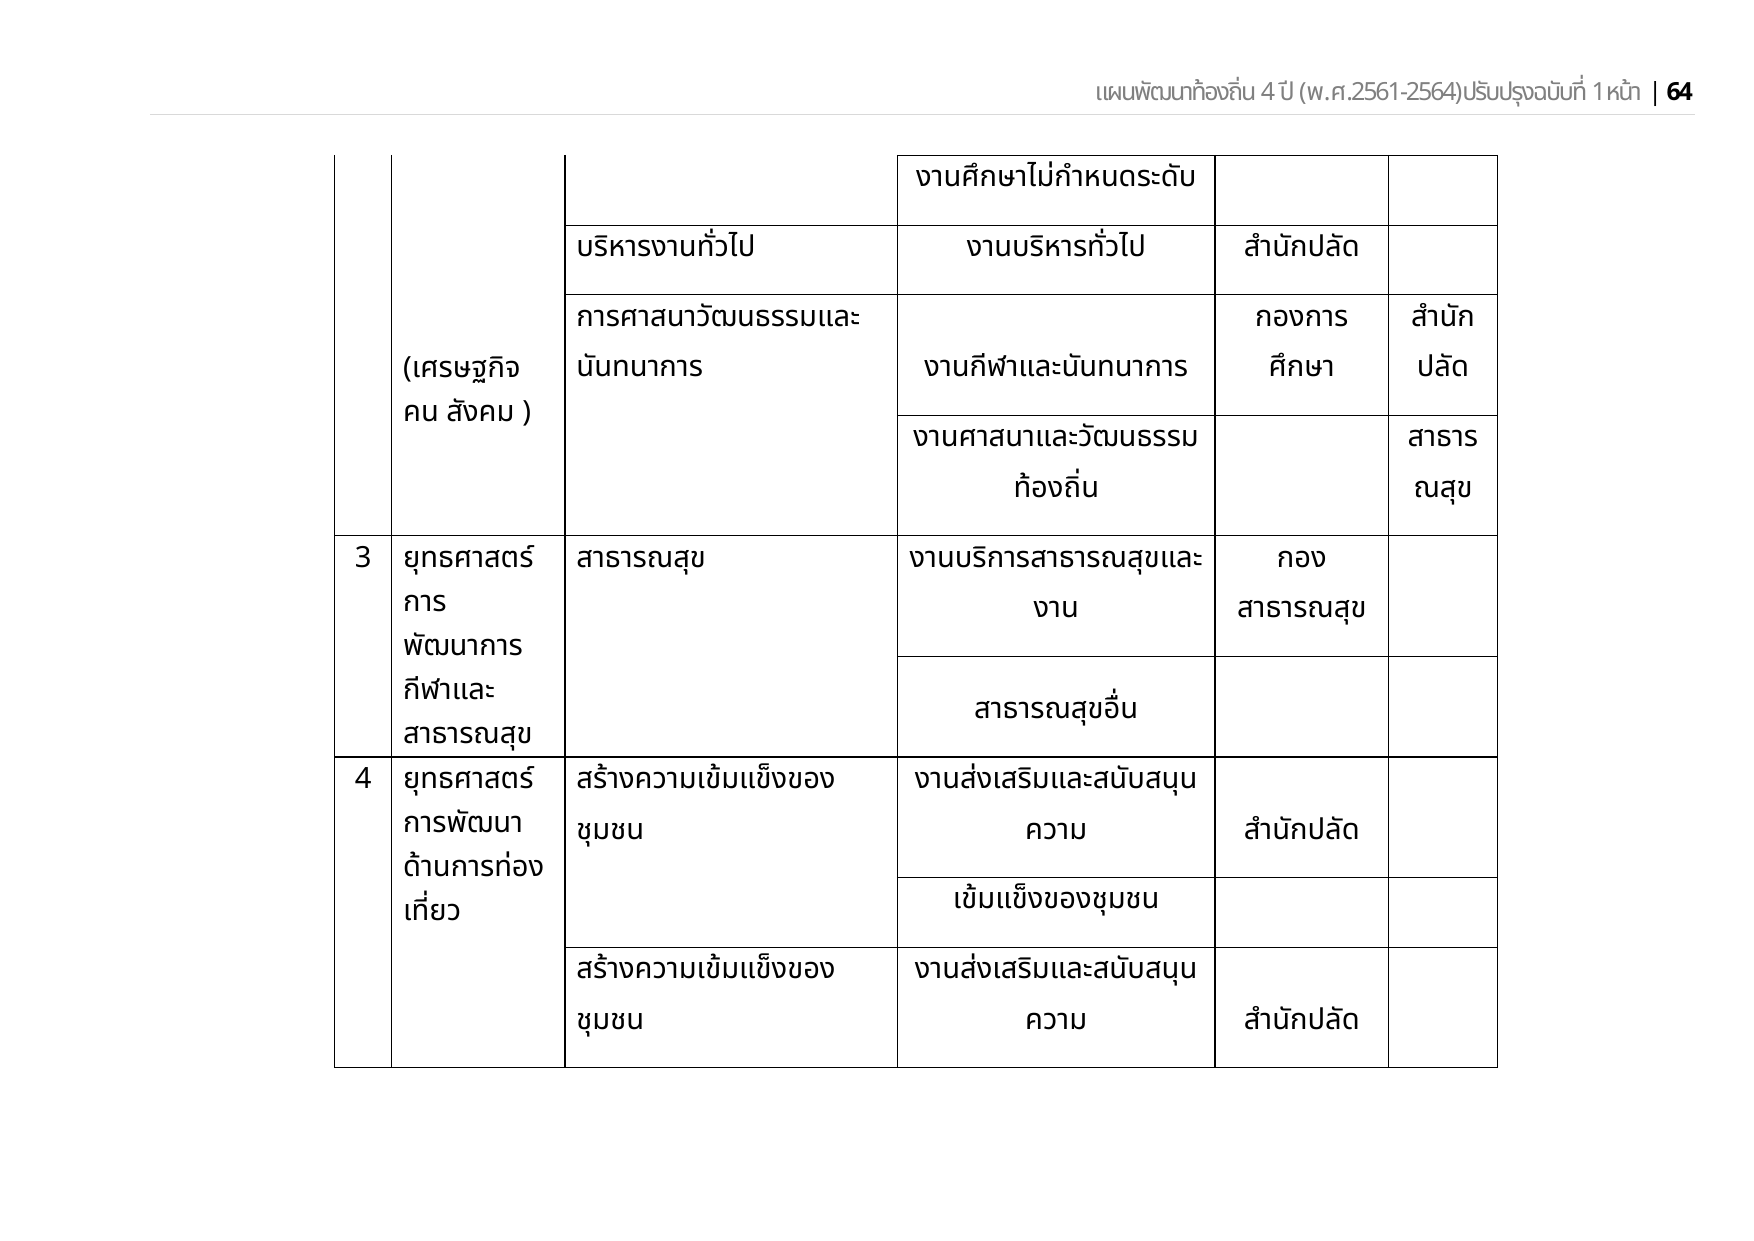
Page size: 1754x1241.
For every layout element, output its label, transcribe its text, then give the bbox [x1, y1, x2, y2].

table_cell การศาสนาวัฒนธรรมและนันทนาการ [566, 295, 897, 535]
table_cell [1389, 657, 1497, 756]
table_cell [1216, 657, 1388, 756]
table_cell สำนักปลัด [1216, 948, 1388, 1067]
table_cell งานศึกษาไม่กำหนดระดับ [898, 156, 1214, 224]
table_cell 3 [335, 536, 391, 756]
table_cell งานบริหารทั่วไป [898, 226, 1214, 294]
table_cell งานศาสนาและวัฒนธรรมท้องถิ่น [898, 416, 1214, 535]
table_cell 4 [335, 758, 391, 1067]
table_cell งานส่งเสริมและสนับสนุนความ [898, 948, 1214, 1067]
table_cell เข้มแข็งของชุมชน [898, 878, 1214, 947]
table_cell งานกีฬาและนันทนาการ [898, 295, 1214, 415]
table_cell งานส่งเสริมและสนับสนุนความ [898, 758, 1214, 877]
table_cell [1216, 156, 1388, 224]
table_cell ยุทธศาสตร์การพัฒนาด้านการท่องเที่ยว [392, 758, 564, 1067]
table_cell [566, 948, 897, 1067]
table_cell สำนักปลัด [1216, 758, 1388, 877]
table_cell [1216, 416, 1388, 535]
table_cell สาธารณสุขอื่น [898, 657, 1214, 756]
table_cell สำนักปลัด [1389, 295, 1497, 415]
table_cell สร้างความเข้มแข็งของชุมชน [566, 758, 897, 947]
table_cell [1389, 758, 1497, 877]
table_cell [1389, 948, 1497, 1067]
table_cell สำนักปลัด [1216, 226, 1388, 294]
table_cell กองสาธารณสุข [1216, 536, 1388, 656]
table_cell [1389, 226, 1497, 294]
table_cell [1216, 878, 1388, 947]
table_cell [1389, 536, 1497, 656]
table_cell ยุทธศาสตร์การพัฒนาการกีฬาและสาธารณสุข [392, 536, 564, 756]
table_cell งานบริการสาธารณสุขและงาน [898, 536, 1214, 656]
table_cell สาธารณสุข [566, 536, 897, 756]
table_cell บริหารงานทั่วไป [566, 226, 897, 294]
table_cell กองการศึกษา [1216, 295, 1388, 415]
table_cell สาธารณสุข [1389, 416, 1497, 535]
table_cell [1389, 878, 1497, 947]
table_cell [1389, 156, 1497, 224]
